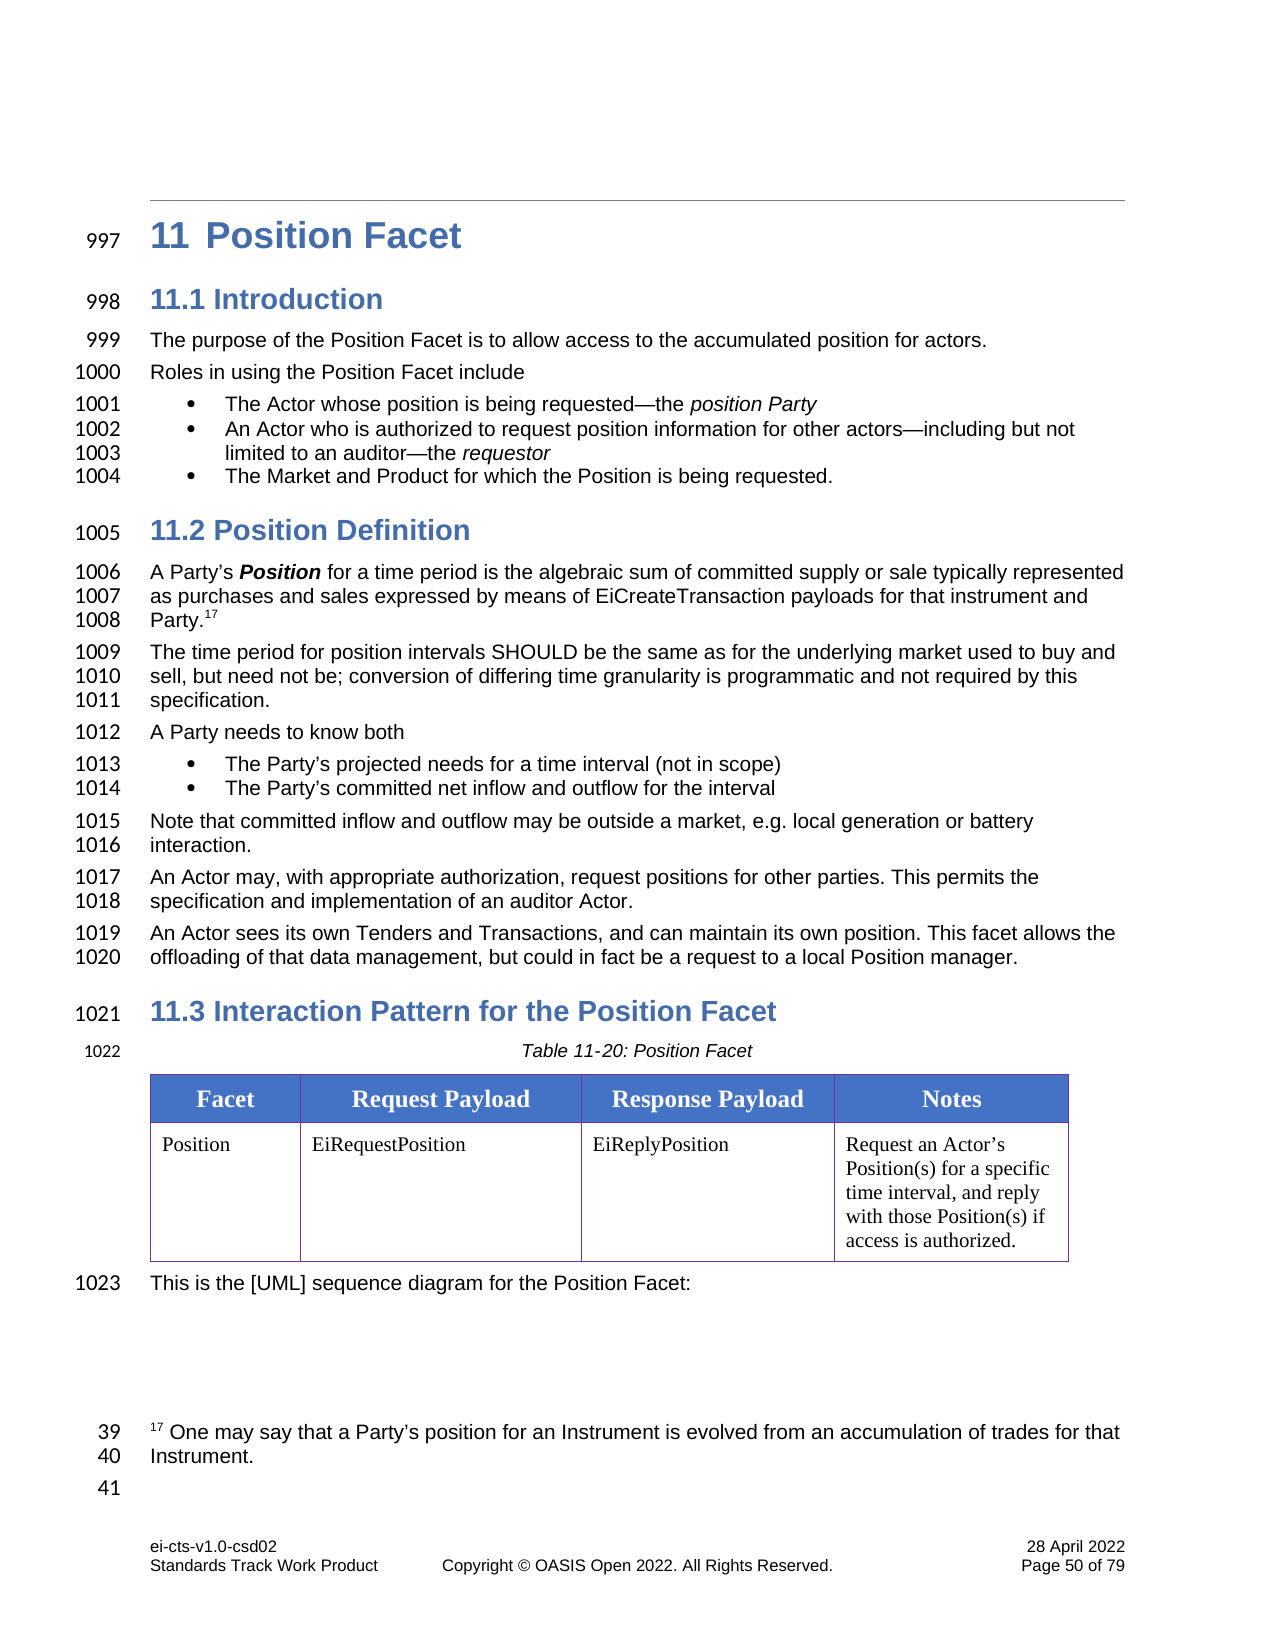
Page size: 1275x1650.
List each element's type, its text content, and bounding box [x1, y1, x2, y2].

table_header Request Payload [301, 1075, 581, 1122]
table_cell Request an Actor’s Position(s) for a specific time interval, and reply with those Position(s) if access is authorized. [835, 1123, 1068, 1261]
table_cell EiReplyPosition [582, 1123, 834, 1261]
list The Party’s committed net inflow and outflow for the interval [187, 776, 1125, 800]
list An Actor who is authorized to request position information for other actors—including but not limited to an auditor—the requestor [187, 416, 1125, 464]
subtitle Position Facet [150, 201, 1125, 257]
text The purpose of the Position Facet is to allow access to the accumulated position for actors. [150, 328, 1125, 352]
text An Actor may, with appropriate authorization, request positions for other parties. This permits the specification and implementation of an auditor Actor. [150, 865, 1125, 913]
text A Party’s Position for a time period is the algebraic sum of committed supply or sale typically represented as purchases and sales expressed by means of EiCreateTransaction payloads for that instrument and Party. [150, 559, 1125, 631]
table_header Notes [835, 1075, 1068, 1122]
table_header Facet [151, 1075, 300, 1122]
table_header Response Payload [582, 1075, 834, 1122]
subtitle Position Definition [150, 513, 1125, 547]
subtitle Interaction Pattern for the Position Facet [150, 994, 1125, 1028]
table_cell EiRequestPosition [301, 1123, 581, 1261]
list The Actor whose position is being requested—the position Party [187, 392, 1125, 416]
text The time period for position intervals SHOULD be the same as for the underlying market used to buy and sell, but need not be; conversion of differing time granularity is programmatic and not required by this specification. [150, 640, 1125, 712]
text Note that committed inflow and outflow may be outside a market, e.g. local generation or battery interaction. [150, 809, 1125, 857]
text Roles in using the Position Facet include [150, 360, 1125, 384]
list The Party’s projected needs for a time interval (not in scope) [187, 752, 1125, 776]
subtitle Introduction [150, 282, 1125, 315]
text A Party needs to know both [150, 720, 1125, 744]
text This is the [UML] sequence diagram for the Position Facet: [150, 1271, 1125, 1294]
list The Market and Product for which the Position is being requested. [187, 464, 1125, 488]
table_cell Position [151, 1123, 300, 1261]
text An Actor sees its own Tenders and Transactions, and can maintain its own position. This facet allows the offloading of that data management, but could in fact be a request to a local Position manager. [150, 921, 1125, 969]
